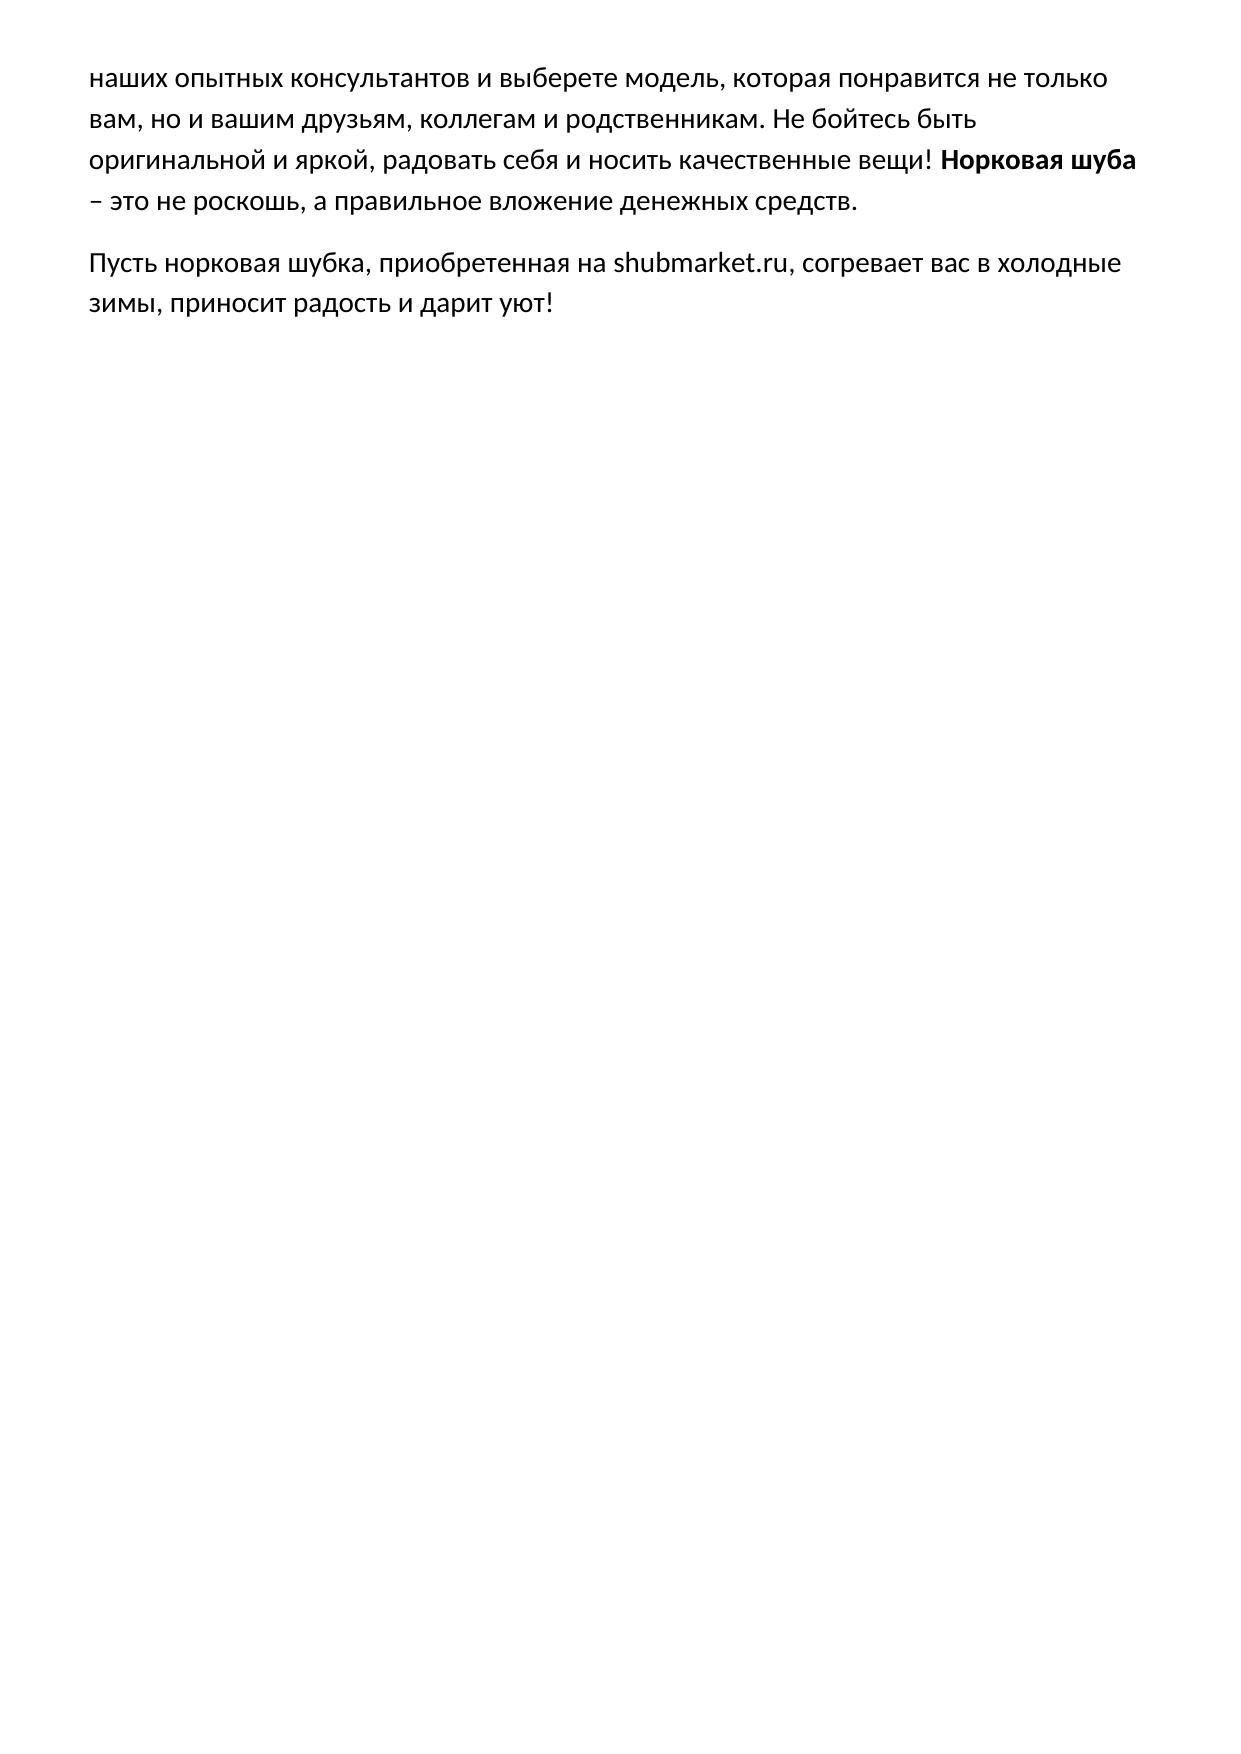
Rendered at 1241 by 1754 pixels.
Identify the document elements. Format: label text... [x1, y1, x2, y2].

text Пусть норковая шубка, приобретенная на shubmarket.ru, согревает вас в холодные зимы, приносит радость и дарит уют! [89, 244, 1152, 320]
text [89, 59, 1152, 217]
